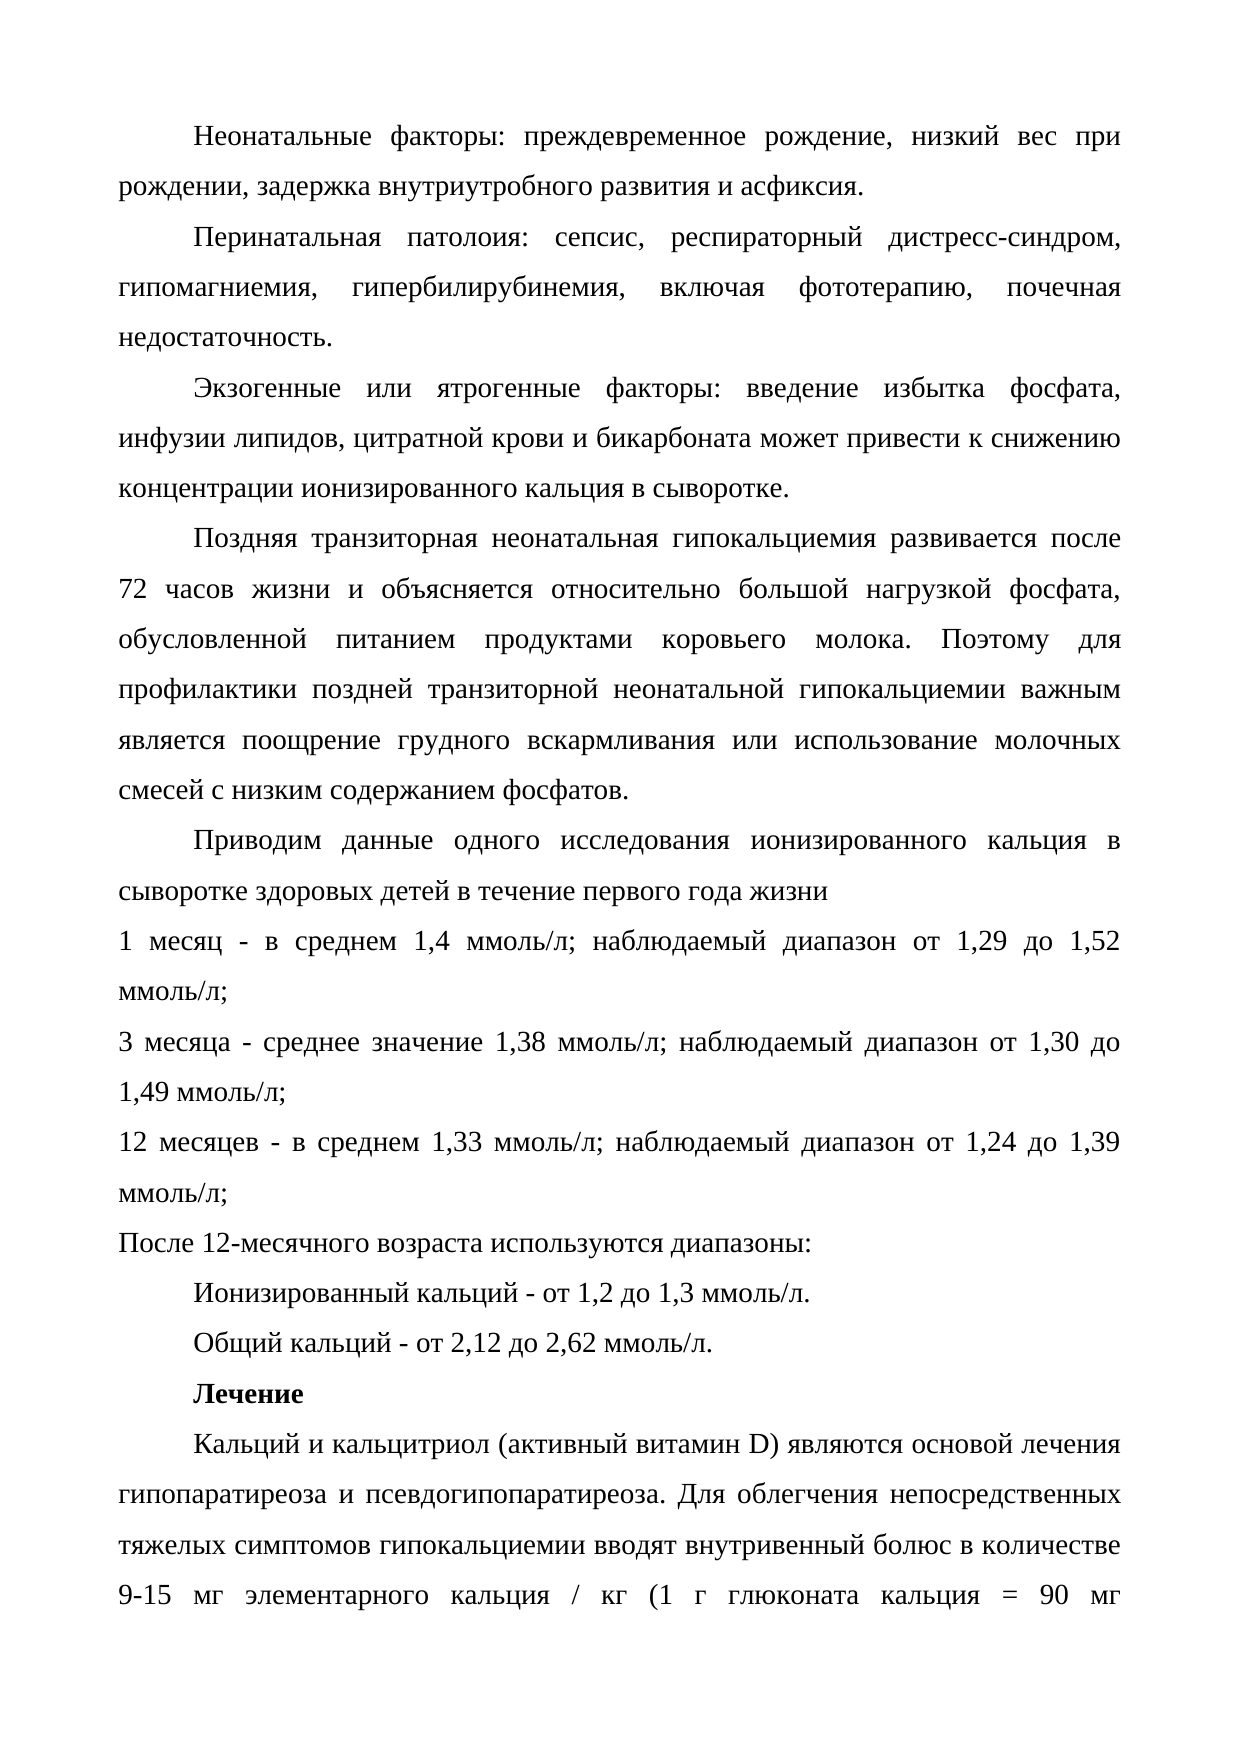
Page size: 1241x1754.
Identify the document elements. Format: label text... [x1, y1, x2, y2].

text Ионизированный кальций - от 1,2 до 1,3 ммоль/л. [118, 1275, 1122, 1309]
text Перинатальная патолоия: сепсис, респираторный дистресс-синдром, гипомагниемия, гипербилирубинемия, включая фототерапию, почечная недостаточность. [118, 219, 1122, 353]
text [118, 1426, 1122, 1611]
text 1 месяц - в среднем 1,4 ммоль/л; наблюдаемый диапазон от 1,29 до 1,52 ммоль/л; [118, 923, 1122, 1007]
text Неонатальные факторы: преждевременное рождение, низкий вес при рождении, задержка внутриутробного развития и асфиксия. [118, 118, 1122, 202]
text После 12-месячного возраста используются диапазоны: [118, 1225, 1122, 1258]
text Общий кальций - от 2,12 до 2,62 ммоль/л. [118, 1326, 1122, 1359]
text 12 месяцев - в среднем 1,33 ммоль/л; наблюдаемый диапазон от 1,24 до 1,39 ммоль/л; [118, 1124, 1122, 1208]
text Экзогенные или ятрогенные факторы: введение избытка фосфата, инфузии липидов, цитратной крови и бикарбоната может привести к снижению концентрации ионизированного кальция в сыворотке. [118, 370, 1122, 504]
text 3 месяца - среднее значение 1,38 ммоль/л; наблюдаемый диапазон от 1,30 до 1,49 ммоль/л; [118, 1024, 1122, 1108]
text Приводим данные одного исследования ионизированного кальция в сыворотке здоровых детей в течение первого года жизни [118, 822, 1122, 906]
text Поздняя транзиторная неонатальная гипокальциемия развивается после 72 часов жизни и объясняется относительно большой нагрузкой фосфата, обусловленной питанием продуктами коровьего молока. Поэтому для профилактики поздней транзиторной неонатальной гипокальциемии важным является поощрение грудного вскармливания или использование молочных смесей с низким содержанием фосфатов. [118, 521, 1122, 806]
text Лечение [118, 1376, 1122, 1409]
